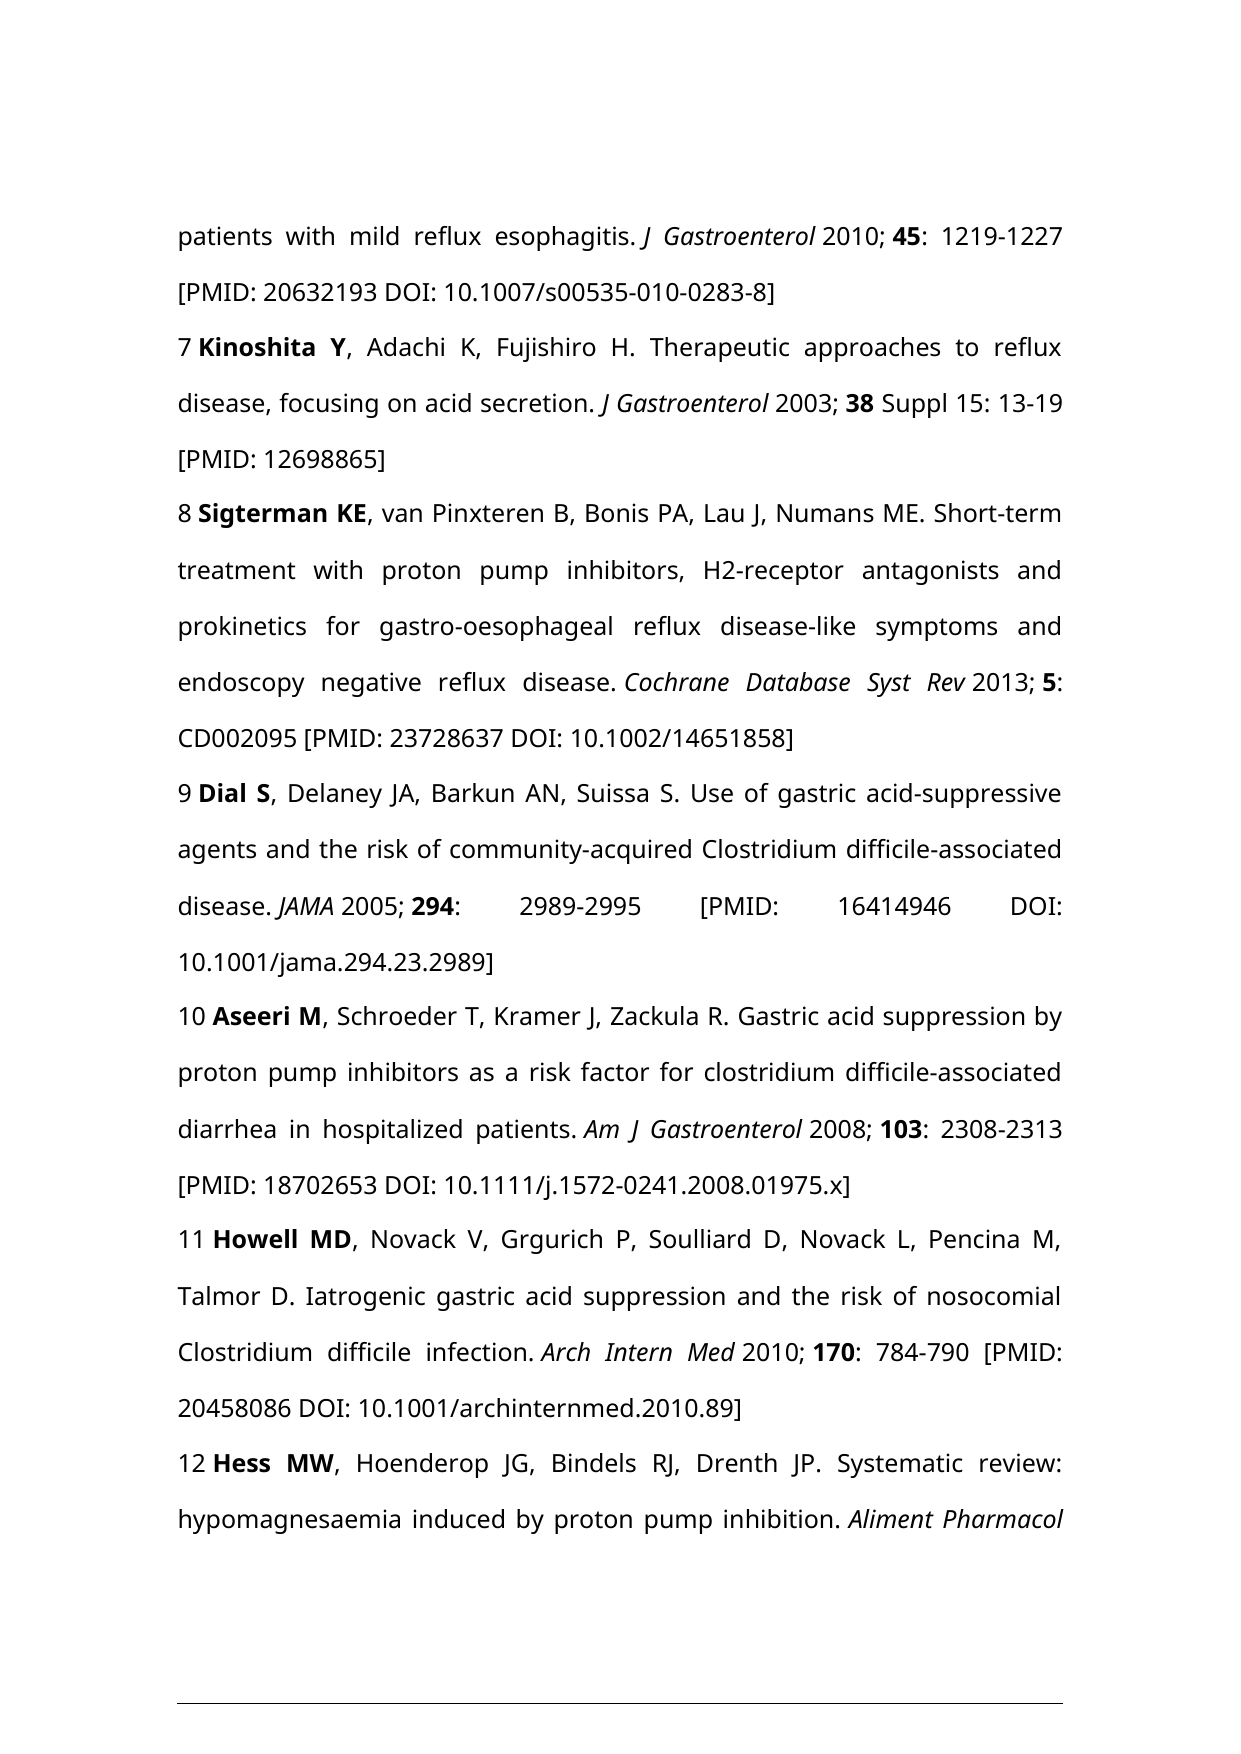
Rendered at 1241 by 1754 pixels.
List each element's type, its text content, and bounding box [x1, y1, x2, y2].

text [177, 217, 1063, 311]
text 9 Dial S, Delaney JA, Barkun AN, Suissa S. Use of gastric acid-suppressive agents and the risk of community-acquired Clostridium difficile-associated disease. JAMA 2005; 294: 2989-2995 [PMID: 16414946 DOI: 10.1001/jama.294.23.2989] [177, 774, 1063, 980]
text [177, 1444, 1063, 1537]
text 7 Kinoshita Y, Adachi K, Fujishiro H. Therapeutic approaches to reflux disease, focusing on acid secretion. J Gastroenterol 2003; 38 Suppl 15: 13-19 [PMID: 12698865] [177, 327, 1063, 477]
text 11 Howell MD, Novack V, Grgurich P, Soulliard D, Novack L, Pencina M, Talmor D. Iatrogenic gastric acid suppression and the risk of nosocomial Clostridium difficile infection. Arch Intern Med 2010; 170: 784-790 [PMID: 20458086 DOI: 10.1001/archinternmed.2010.89] [177, 1220, 1063, 1427]
text 8 Sigterman KE, van Pinxteren B, Bonis PA, Lau J, Numans ME. Short-term treatment with proton pump inhibitors, H2-receptor antagonists and prokinetics for gastro-oesophageal reflux disease-like symptoms and endoscopy negative reflux disease. Cochrane Database Syst Rev 2013; 5: CD002095 [PMID: 23728637 DOI: 10.1002/14651858] [177, 494, 1063, 757]
text 10 Aseeri M, Schroeder T, Kramer J, Zackula R. Gastric acid suppression by proton pump inhibitors as a risk factor for clostridium difficile-associated diarrhea in hospitalized patients. Am J Gastroenterol 2008; 103: 2308-2313 [PMID: 18702653 DOI: 10.1111/j.1572-0241.2008.01975.x] [177, 997, 1063, 1203]
